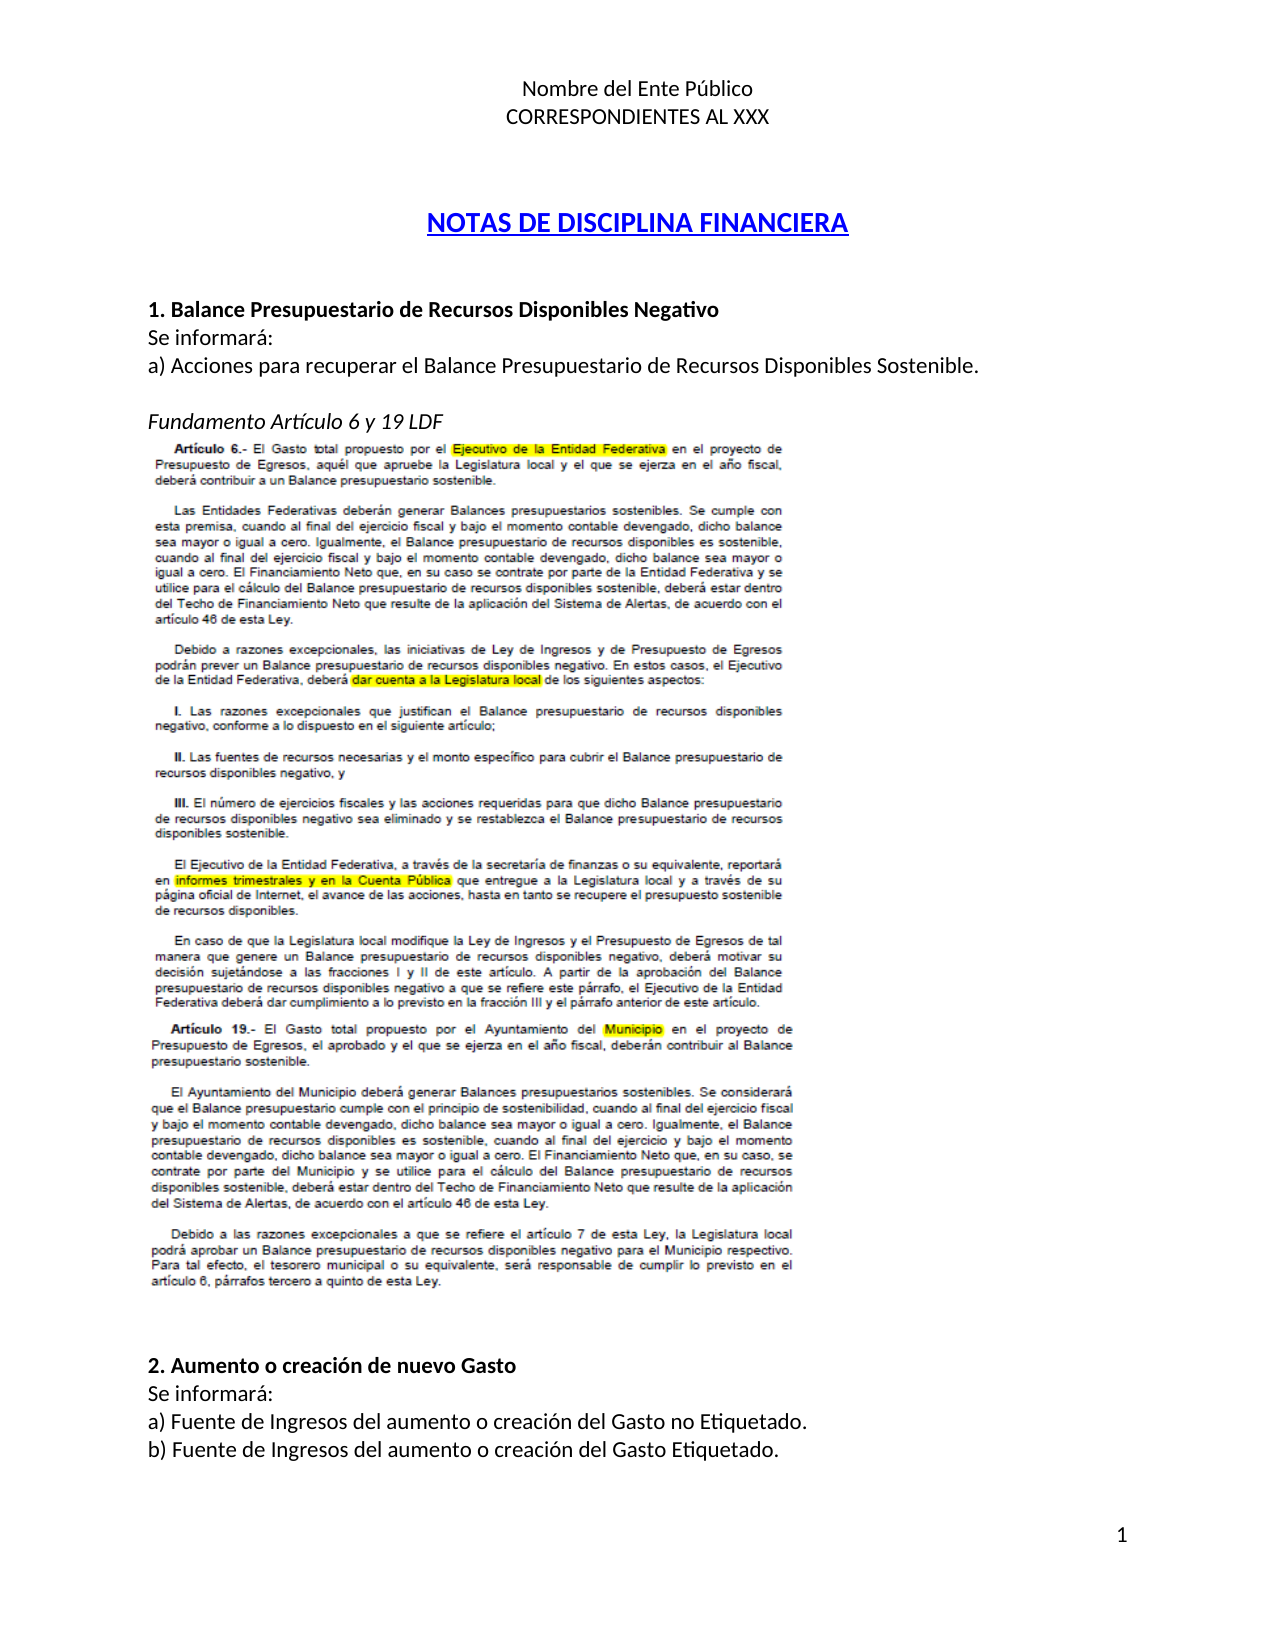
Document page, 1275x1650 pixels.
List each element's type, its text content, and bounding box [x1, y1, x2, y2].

text b) Fuente de Ingresos del aumento o creación del Gasto Etiquetado. [148, 1435, 1127, 1463]
text 2. Aumento o creación de nuevo Gasto [148, 1351, 1127, 1379]
text Se informará: [148, 323, 1127, 351]
text 1. Balance Presupuestario de Recursos Disponibles Negativo [148, 295, 1127, 323]
picture [147, 435, 801, 1295]
text a) Fuente de Ingresos del aumento o creación del Gasto no Etiquetado. [148, 1407, 1127, 1435]
text Fundamento Artículo 6 y 19 LDF [148, 407, 1127, 436]
text Se informará: [148, 1379, 1127, 1407]
text a) Acciones para recuperar el Balance Presupuestario de Recursos Disponibles Sostenible. [148, 351, 1127, 379]
text NOTAS DE DISCIPLINA FINANCIERA [148, 204, 1127, 239]
